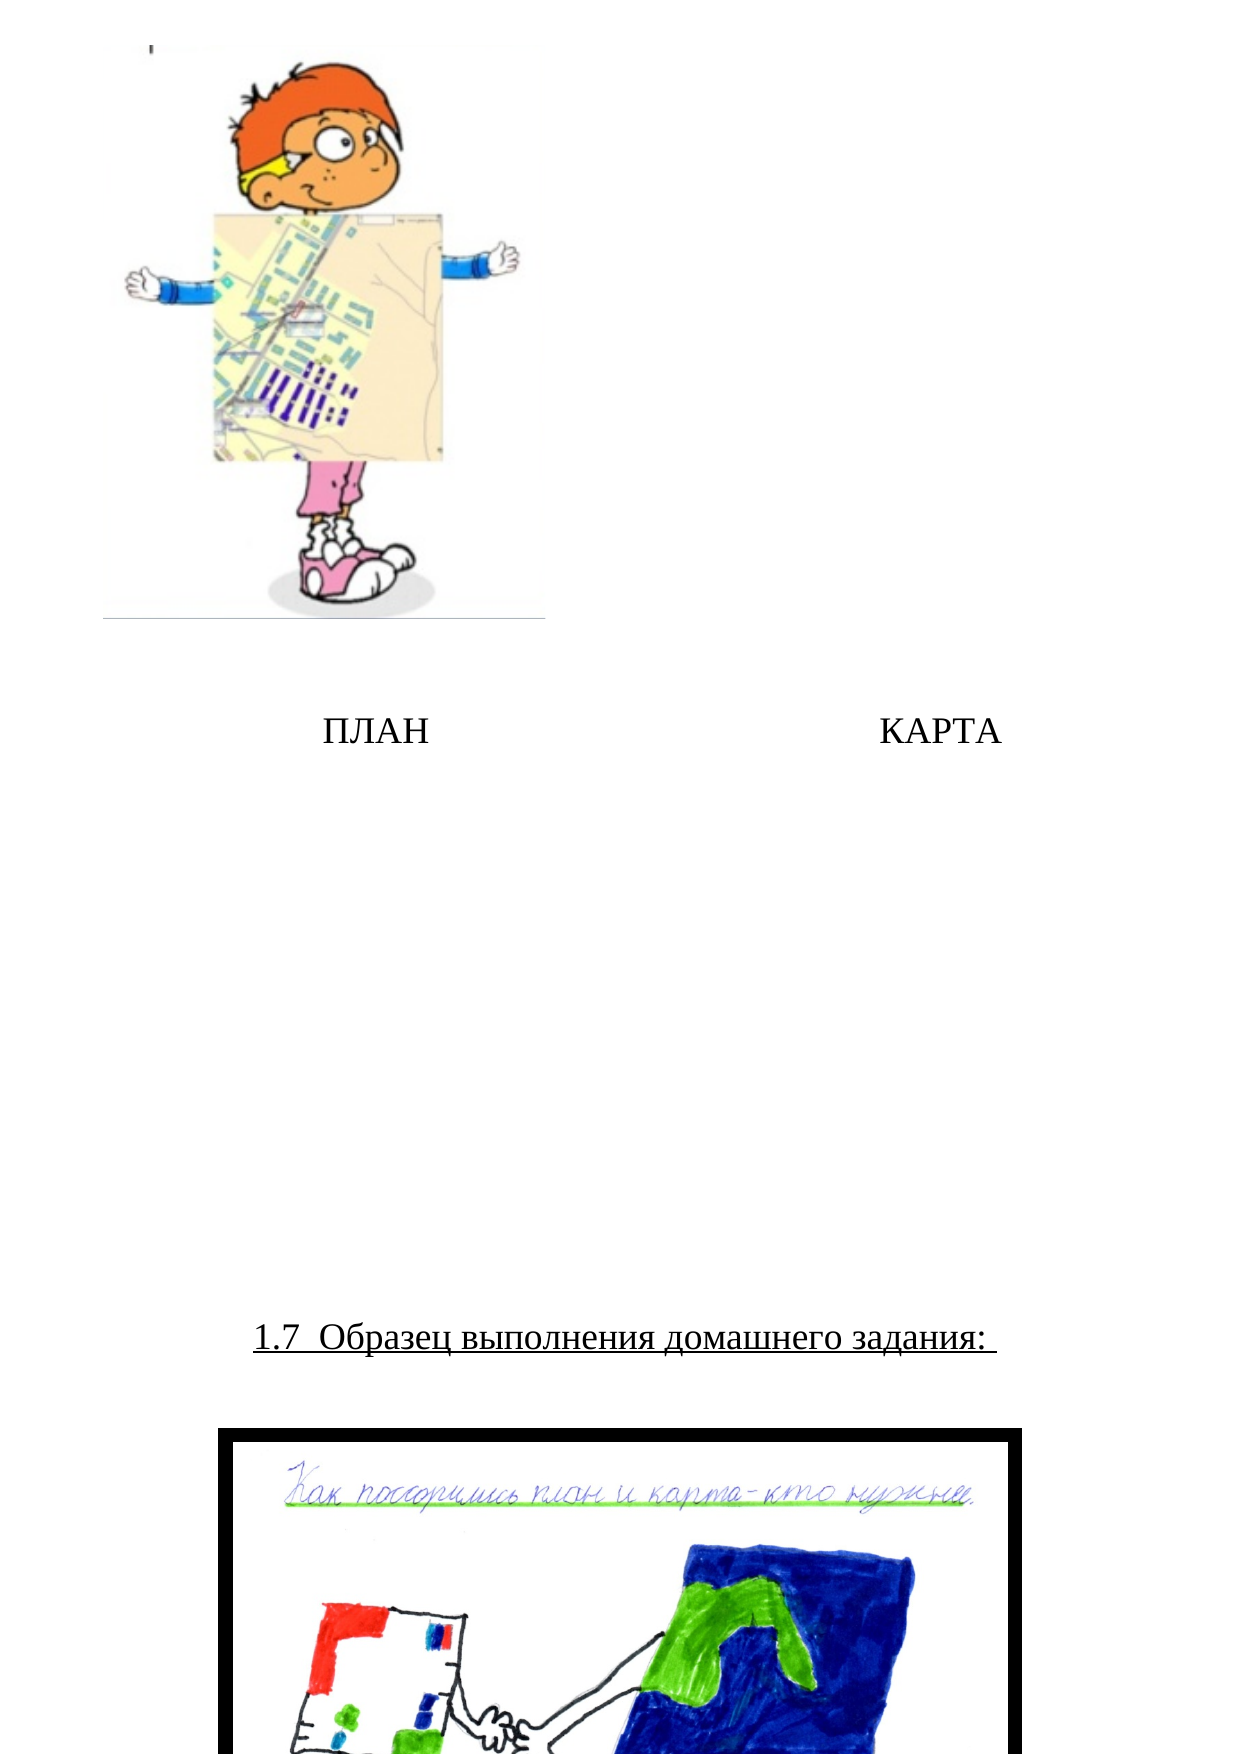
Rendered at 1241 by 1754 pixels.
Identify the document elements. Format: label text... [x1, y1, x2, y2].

text 1.7 Образец выполнения домашнего задания: [75, 1314, 1165, 1357]
picture [103, 45, 546, 619]
picture [233, 1442, 1008, 1754]
text ПЛАН КАРТА [75, 709, 1165, 752]
